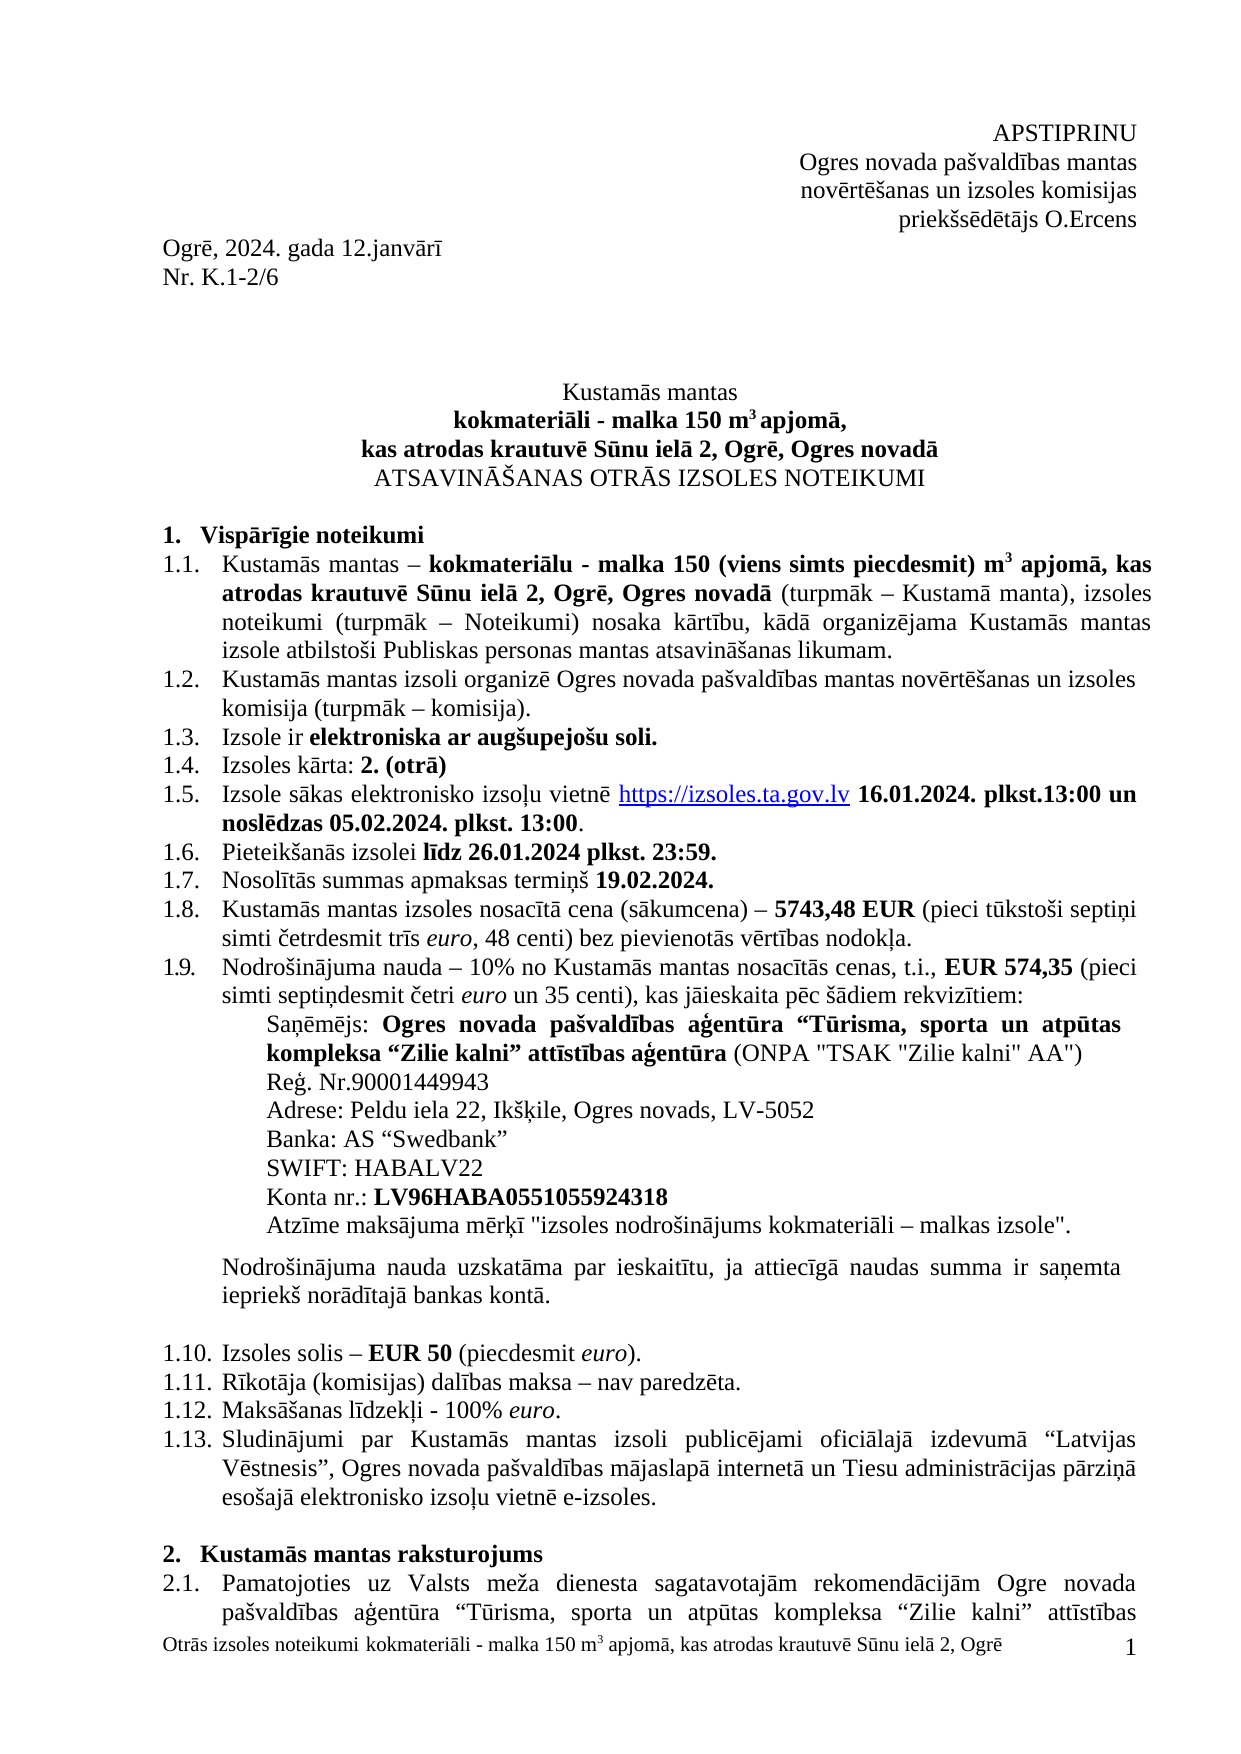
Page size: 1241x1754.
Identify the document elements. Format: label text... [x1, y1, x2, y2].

text Ogrē, 2024. gada 12.janvārī [162, 233, 561, 262]
text priekšsēdētājs O.Ercens [162, 204, 1137, 233]
list Izsoles kārta: 2. (otrā) [162, 751, 1137, 779]
text Konta nr.: LV96HABA0551055924318 [266, 1182, 1122, 1211]
list Kustamās mantas izsoles nosacītā cena (sākumcena) – 5743,48 EUR (pieci tūkstoši septiņi simti četrdesmit trīs euro, 48 centi) bez pievienotās vērtības nodokļa. [162, 894, 1137, 952]
text APSTIPRINU [162, 118, 1137, 147]
text Atzīme maksājuma mērķī "izsoles nodrošinājums kokmateriāli – malkas izsole". [266, 1211, 1122, 1239]
text Ogres novada pašvaldības mantas [162, 147, 1137, 176]
text Adrese: Peldu iela 22, Ikšķile, Ogres novads, LV-5052 [266, 1096, 1122, 1124]
list Maksāšanas līdzekļi - 100% euro. [162, 1396, 1137, 1424]
list Kustamās mantas – kokmateriālu - malka 150 (viens simts piecdesmit) m3 apjomā, kas atrodas krautuvē Sūnu ielā 2, Ogrē, Ogres novadā (turpmāk – Kustamā manta), izsoles noteikumi (turpmāk – Noteikumi) nosaka kārtību, kādā organizējama Kustamās mantas izsole atbilstoši Publiskas personas mantas atsavināšanas likumam. [162, 549, 1152, 664]
text Banka: AS “Swedbank” [266, 1124, 1122, 1153]
list Vispārīgie noteikumi [162, 521, 1137, 549]
list Izsole ir elektroniska ar augšupejošu soli. [162, 722, 1137, 751]
list Nodrošinājuma nauda – 10% no Kustamās mantas nosacītās cenas, t.i., EUR 574,35 (pieci simti septiņdesmit četri euro un 35 centi), kas jāieskaita pēc šādiem rekvizītiem: [162, 952, 1137, 1009]
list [162, 1568, 1137, 1626]
list Pieteikšanās izsolei līdz 26.01.2024 plkst. 23:59. [162, 837, 1137, 866]
text novērtēšanas un izsoles komisijas [162, 176, 1137, 204]
list Nosolītās summas apmaksas termiņš 19.02.2024. [162, 866, 1137, 894]
list Rīkotāja (komisijas) dalības maksa – nav paredzēta. [162, 1367, 1137, 1396]
text Kustamās mantas [162, 377, 1137, 406]
list Izsoles solis – EUR 50 (piecdesmit euro). [162, 1338, 1137, 1367]
list Kustamās mantas izsoli organizē Ogres novada pašvaldības mantas novērtēšanas un izsoles komisija (turpmāk – komisija). [162, 664, 1137, 722]
list Sludinājumi par Kustamās mantas izsoli publicējami oficiālajā izdevumā “Latvijas Vēstnesis”, Ogres novada pašvaldības mājaslapā internetā un Tiesu administrācijas pārziņā esošajā elektronisko izsoļu vietnē e-izsoles. [162, 1424, 1137, 1511]
text kokmateriāli - malka 150 m3 apjomā, [162, 406, 1137, 434]
text SWIFT: HABALV22 [266, 1153, 1122, 1182]
text Nr. K.1-2/6 [162, 262, 561, 291]
text Reģ. Nr.90001449943 [266, 1067, 1122, 1096]
text kas atrodas krautuvē Sūnu ielā 2, Ogrē, Ogres novadā [162, 434, 1137, 463]
text Saņēmējs: Ogres novada pašvaldības aģentūra “Tūrisma, sporta un atpūtas kompleksa “Zilie kalni” attīstības aģentūra (ONPA "TSAK "Zilie kalni" AA") [266, 1009, 1122, 1067]
text ATSAVINĀŠANAS OTRĀS IZSOLES NOTEIKUMI [162, 463, 1137, 492]
list Izsole sākas elektronisko izsoļu vietnē https://izsoles.ta.gov.lv 16.01.2024. plkst.13:00 un noslēdzas 05.02.2024. plkst. 13:00. [162, 779, 1137, 837]
text Nodrošinājuma nauda uzskatāma par ieskaitītu, ja attiecīgā naudas summa ir saņemta iepriekš norādītajā bankas kontā. [222, 1252, 1122, 1309]
list Kustamās mantas raksturojums [162, 1539, 1137, 1568]
